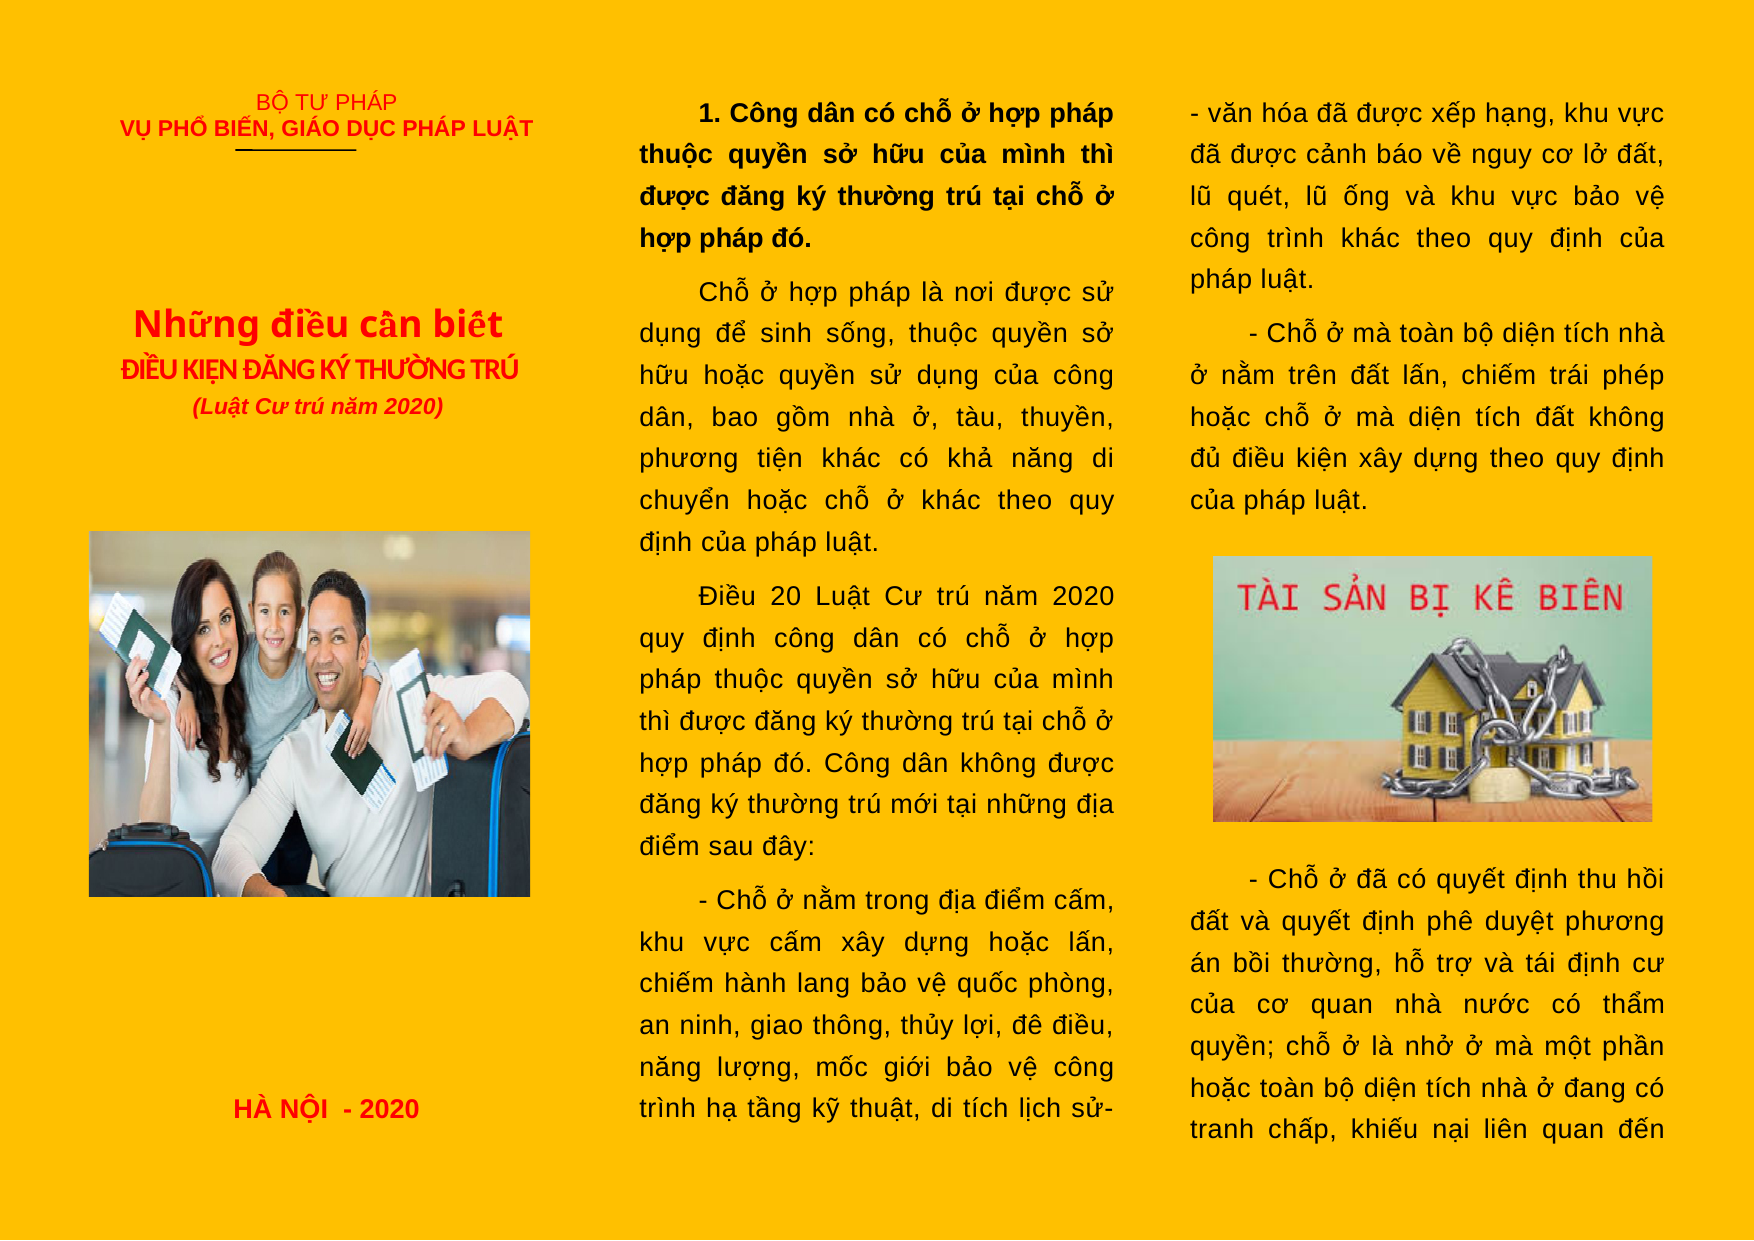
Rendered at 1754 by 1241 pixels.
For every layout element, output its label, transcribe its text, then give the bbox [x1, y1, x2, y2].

picture [88, 531, 530, 897]
text - Chỗ ở mà toàn bộ diện tích nhà ở nằm trên đất lấn, chiếm trái phép hoặc chỗ ở mà diện tích đất không đủ điều kiện xây dựng theo quy định của pháp luật. [1190, 309, 1665, 518]
picture [1213, 556, 1653, 822]
text HÀ NỘI - 2020 [89, 1093, 564, 1125]
text VỤ PHỔ BIẾN, GIÁO DỤC PHÁP LUẬT [89, 115, 564, 141]
text - Chỗ ở nằm trong địa điểm cấm, khu vực cấm xây dựng hoặc lấn, chiếm hành lang bảo vệ quốc phòng, an ninh, giao thông, thủy lợi, đê điều, năng lượng, mốc giới bảo vệ công trình hạ tầng kỹ thuật, di tích lịch sử- - văn hóa đã được xếp hạng, khu vực đã được cảnh báo về nguy cơ lở đất, lũ quét, lũ ống và khu vực bảo vệ công trình khác theo quy định của pháp luật. [639, 876, 1115, 1126]
text 1. Công dân có chỗ ở hợp pháp thuộc quyền sở hữu của mình thì được đăng ký thường trú tại chỗ ở hợp pháp đó. [639, 89, 1115, 255]
text Điều 20 Luật Cư trú năm 2020 quy định công dân có chỗ ở hợp pháp thuộc quyền sở hữu của mình thì được đăng ký thường trú tại chỗ ở hợp pháp đó. Công dân không được đăng ký thường trú mới tại những địa điểm sau đây: [639, 572, 1115, 864]
table_header Những điều cần biết [89, 297, 547, 348]
text BỘ TƯ PHÁP [89, 89, 564, 115]
text - Chỗ ở nằm trong địa điểm cấm, khu vực cấm xây dựng hoặc lấn, chiếm hành lang bảo vệ quốc phòng, an ninh, giao thông, thủy lợi, đê điều, năng lượng, mốc giới bảo vệ công trình hạ tầng kỹ thuật, di tích lịch sử- - văn hóa đã được xếp hạng, khu vực đã được cảnh báo về nguy cơ lở đất, lũ quét, lũ ống và khu vực bảo vệ công trình khác theo quy định của pháp luật. [1190, 89, 1665, 297]
text Chỗ ở hợp pháp là nơi được sử dụng để sinh sống, thuộc quyền sở hữu hoặc quyền sử dụng của công dân, bao gồm nhà ở, tàu, thuyền, phương tiện khác có khả năng di chuyển hoặc chỗ ở khác theo quy định của pháp luật. [639, 268, 1115, 559]
table_cell (Luật Cư trú năm 2020) [89, 389, 547, 428]
table_cell ĐIỀU KIỆN ĐĂNG KÝ THƯỜNG TRÚ [89, 348, 547, 389]
